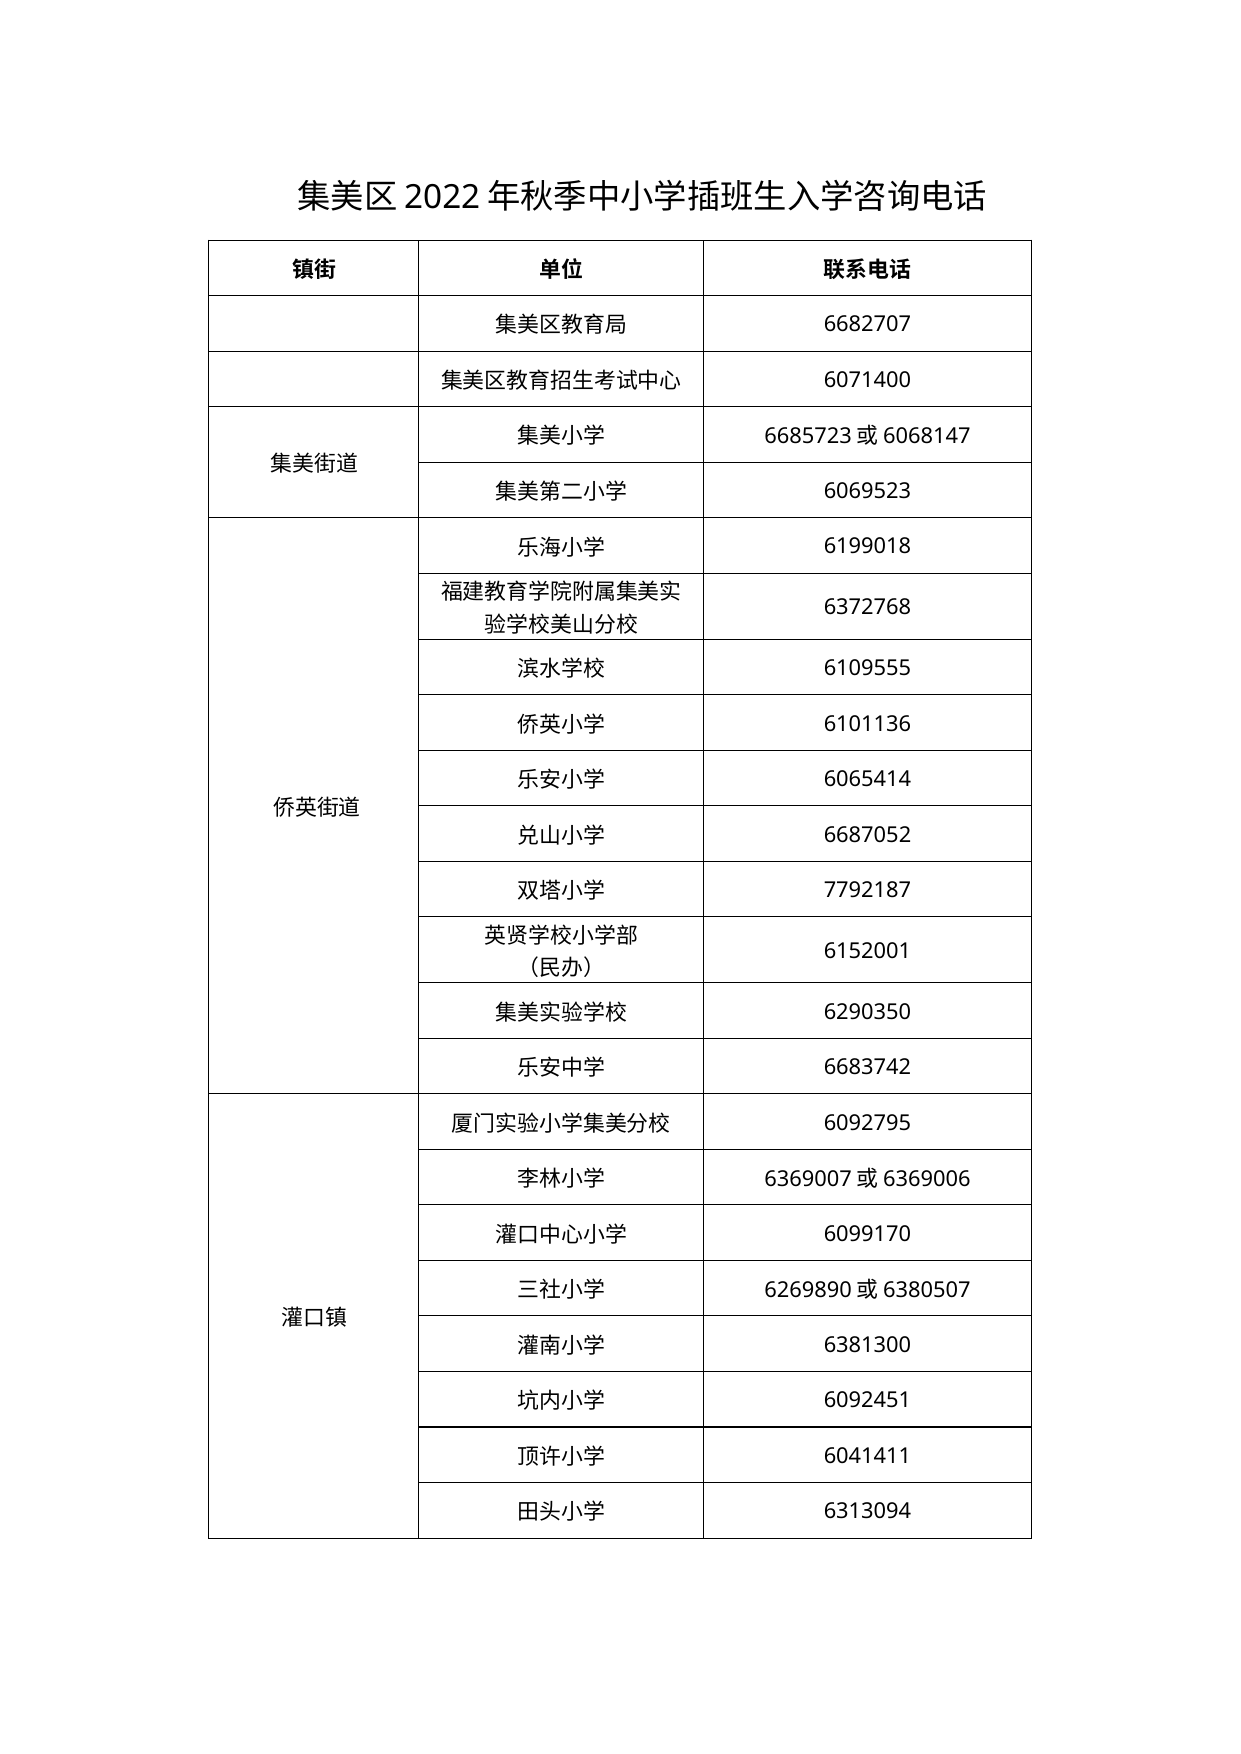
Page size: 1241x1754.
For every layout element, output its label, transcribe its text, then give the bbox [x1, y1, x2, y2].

table_cell 6092795 [704, 1094, 1031, 1149]
table_cell 兑山小学 [419, 806, 703, 861]
table_cell 集美第二小学 [419, 463, 703, 517]
table_cell 7792187 [704, 862, 1031, 916]
table_cell 6101136 [704, 695, 1031, 750]
table_cell 乐海小学 [419, 518, 703, 573]
table_cell 6199018 [704, 518, 1031, 573]
table_cell 6099170 [704, 1205, 1031, 1260]
table_cell 6682707 [704, 296, 1031, 351]
table_cell 三社小学 [419, 1261, 703, 1315]
table_cell 侨英街道 [209, 518, 418, 1093]
table_cell 6372768 [704, 574, 1031, 639]
table_cell 6065414 [704, 751, 1031, 805]
table_cell 集美小学 [419, 407, 703, 462]
table_cell 6381300 [704, 1316, 1031, 1371]
text 集美区2022年秋季中小学插班生入学咨询电话 [187, 162, 1053, 227]
table_cell 6687052 [704, 806, 1031, 861]
table_cell 6152001 [704, 917, 1031, 982]
table_cell 6269890或 6380507 [704, 1261, 1031, 1315]
table_cell 英贤学校小学部 （民办） [419, 917, 703, 982]
table_cell 厦门实验小学集美分校 [419, 1094, 703, 1149]
table_cell 集美区教育局 [419, 296, 703, 351]
table_cell 双塔小学 [419, 862, 703, 916]
table_cell 集美实验学校 [419, 983, 703, 1038]
table_cell 6041411 [704, 1428, 1031, 1482]
table_cell 集美区教育招生考试中心 [419, 352, 703, 406]
table_header 镇街 [209, 241, 418, 295]
table_cell 乐安中学 [419, 1039, 703, 1093]
table_header 单位 [419, 241, 703, 295]
table_header 联系电话 [704, 241, 1031, 295]
table_cell 6683742 [704, 1039, 1031, 1093]
table_cell 滨水学校 [419, 640, 703, 694]
table_cell 6071400 [704, 352, 1031, 406]
table_cell [209, 352, 418, 406]
table_cell 福建教育学院附属集美实验学校美山分校 [419, 574, 703, 639]
table_cell 灌口镇 [209, 1094, 418, 1537]
table_cell 6369007或 6369006 [704, 1150, 1031, 1204]
table_cell 6109555 [704, 640, 1031, 694]
table_cell 灌南小学 [419, 1316, 703, 1371]
table_cell 6290350 [704, 983, 1031, 1038]
table_cell 灌口中心小学 [419, 1205, 703, 1260]
table_cell 坑内小学 [419, 1372, 703, 1426]
table_cell 6313094 [704, 1483, 1031, 1537]
table_cell 6069523 [704, 463, 1031, 517]
table_cell 侨英小学 [419, 695, 703, 750]
table_cell 集美街道 [209, 407, 418, 517]
table_cell 6092451 [704, 1372, 1031, 1426]
table_cell 6685723或 6068147 [704, 407, 1031, 462]
table_cell 顶许小学 [419, 1428, 703, 1482]
table_cell 李林小学 [419, 1150, 703, 1204]
table_cell 乐安小学 [419, 751, 703, 805]
table_cell [209, 296, 418, 351]
table_cell 田头小学 [419, 1483, 703, 1537]
